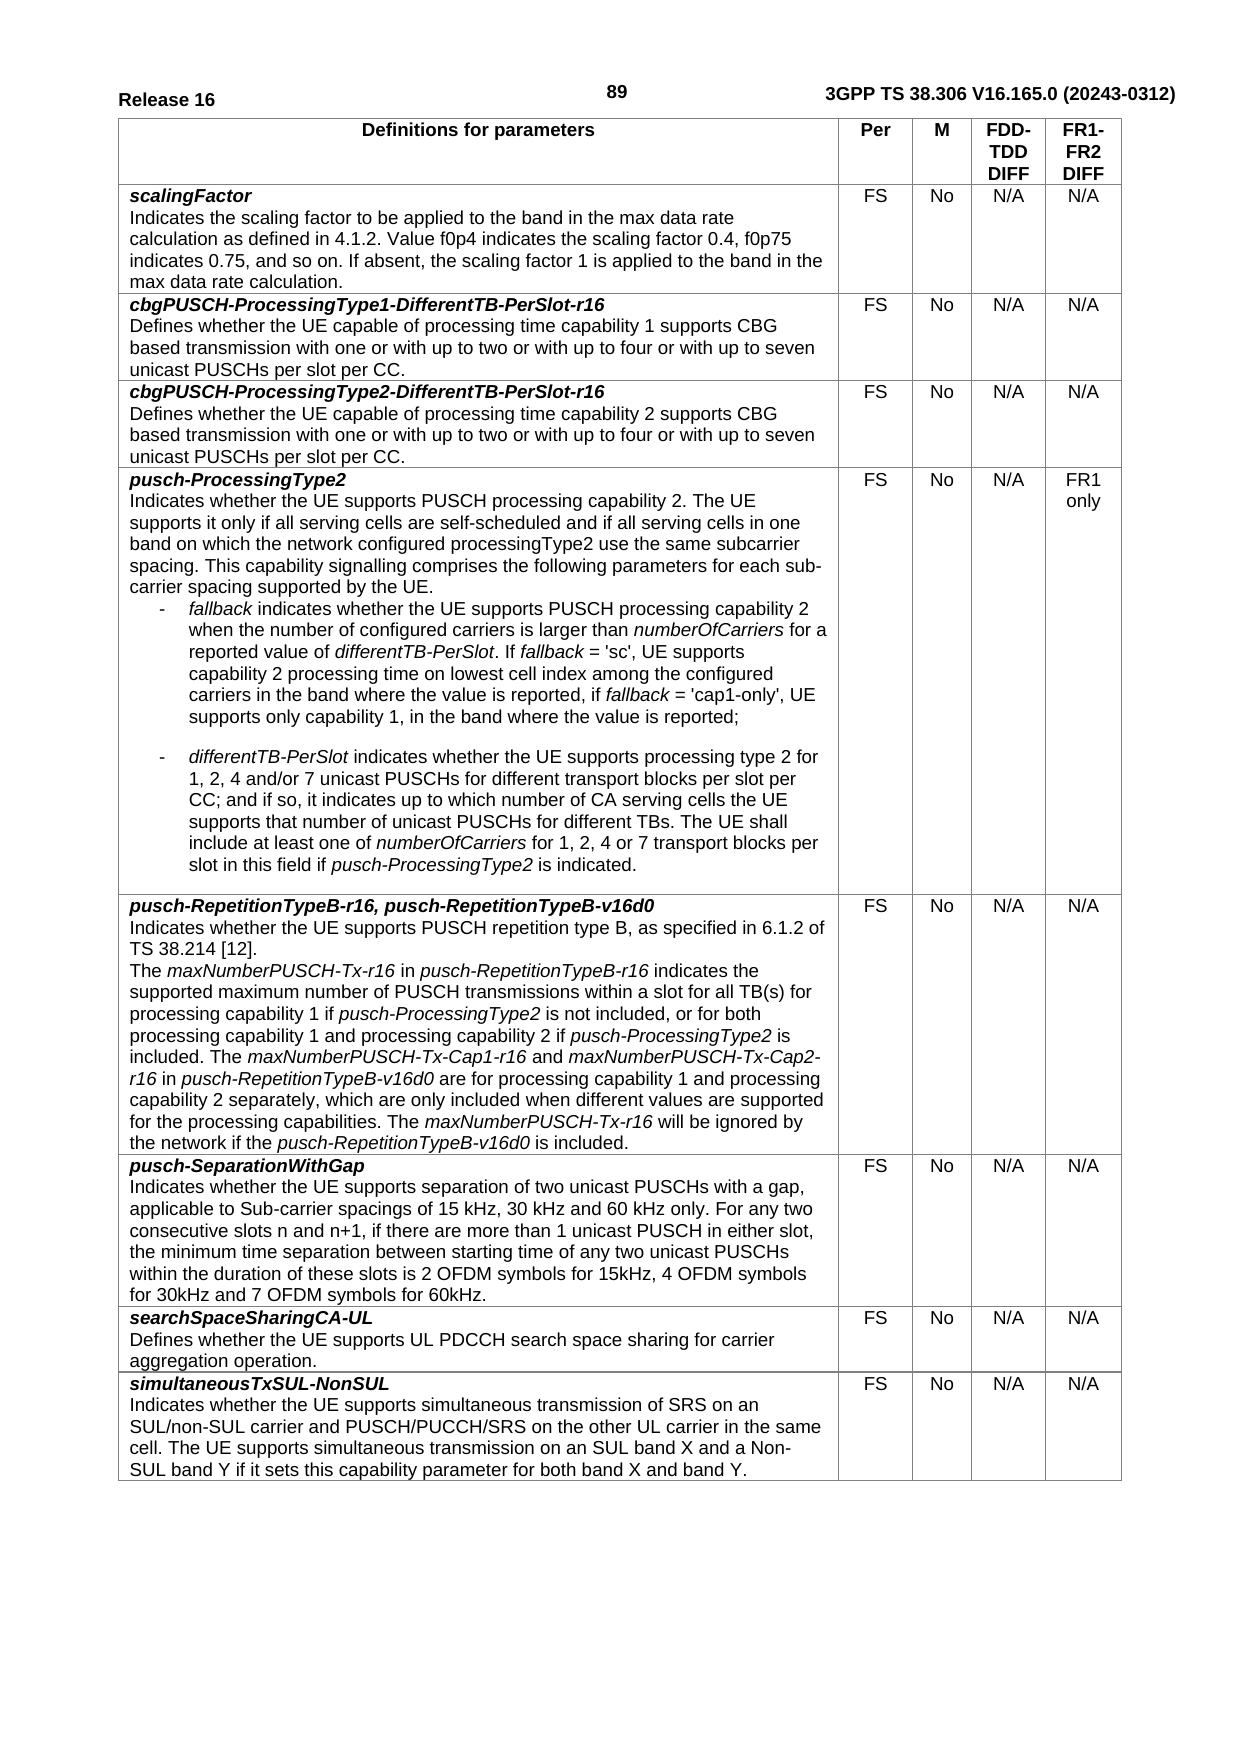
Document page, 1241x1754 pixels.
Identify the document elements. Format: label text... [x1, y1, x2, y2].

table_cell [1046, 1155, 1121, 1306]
table_cell FS [839, 185, 912, 293]
table_cell N/A [1046, 294, 1121, 380]
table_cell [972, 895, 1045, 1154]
table_cell FS [839, 294, 912, 380]
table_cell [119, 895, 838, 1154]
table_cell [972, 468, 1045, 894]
table_cell N/A [972, 185, 1045, 293]
table_cell N/A [1046, 185, 1121, 293]
table_cell scalingFactor Indicates the scaling factor to be applied to the band in the max data rate calculation as defined in 4.1.2. Value f0p4 indicates the scaling factor 0.4, f0p75 indicates 0.75, and so on. If absent, the scaling factor 1 is applied to the band in the max data rate calculation. [119, 185, 838, 293]
table_cell cbgPUSCH-ProcessingType1-DifferentTB-PerSlot-r16 Defines whether the UE capable of processing time capability 1 supports CBG based transmission with one or with up to two or with up to four or with up to seven unicast PUSCHs per slot per CC. [119, 294, 838, 380]
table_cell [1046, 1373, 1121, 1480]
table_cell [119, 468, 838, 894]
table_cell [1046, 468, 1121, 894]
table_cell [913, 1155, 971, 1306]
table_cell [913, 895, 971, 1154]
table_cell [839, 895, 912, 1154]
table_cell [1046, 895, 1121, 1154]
table_cell No [913, 294, 971, 380]
table_cell No [913, 381, 971, 467]
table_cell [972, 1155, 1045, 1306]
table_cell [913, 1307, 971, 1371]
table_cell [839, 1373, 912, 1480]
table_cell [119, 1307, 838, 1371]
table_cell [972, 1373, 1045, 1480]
table_cell N/A [1046, 381, 1121, 467]
table_header FR1-FR2 DIFF [1046, 119, 1121, 184]
table_cell N/A [972, 381, 1045, 467]
table_header Definitions for parameters [119, 119, 838, 184]
table_header M [913, 119, 971, 184]
table_header FDD-TDD DIFF [972, 119, 1045, 184]
table_cell FS [839, 381, 912, 467]
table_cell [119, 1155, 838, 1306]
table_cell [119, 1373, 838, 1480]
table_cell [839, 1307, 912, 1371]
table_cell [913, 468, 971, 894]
table_cell N/A [972, 294, 1045, 380]
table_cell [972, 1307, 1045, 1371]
table_header Per [839, 119, 912, 184]
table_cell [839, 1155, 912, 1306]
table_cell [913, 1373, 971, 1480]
table_cell cbgPUSCH-ProcessingType2-DifferentTB-PerSlot-r16 Defines whether the UE capable of processing time capability 2 supports CBG based transmission with one or with up to two or with up to four or with up to seven unicast PUSCHs per slot per CC. [119, 381, 838, 467]
table_cell No [913, 185, 971, 293]
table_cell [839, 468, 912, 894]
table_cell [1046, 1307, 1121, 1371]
